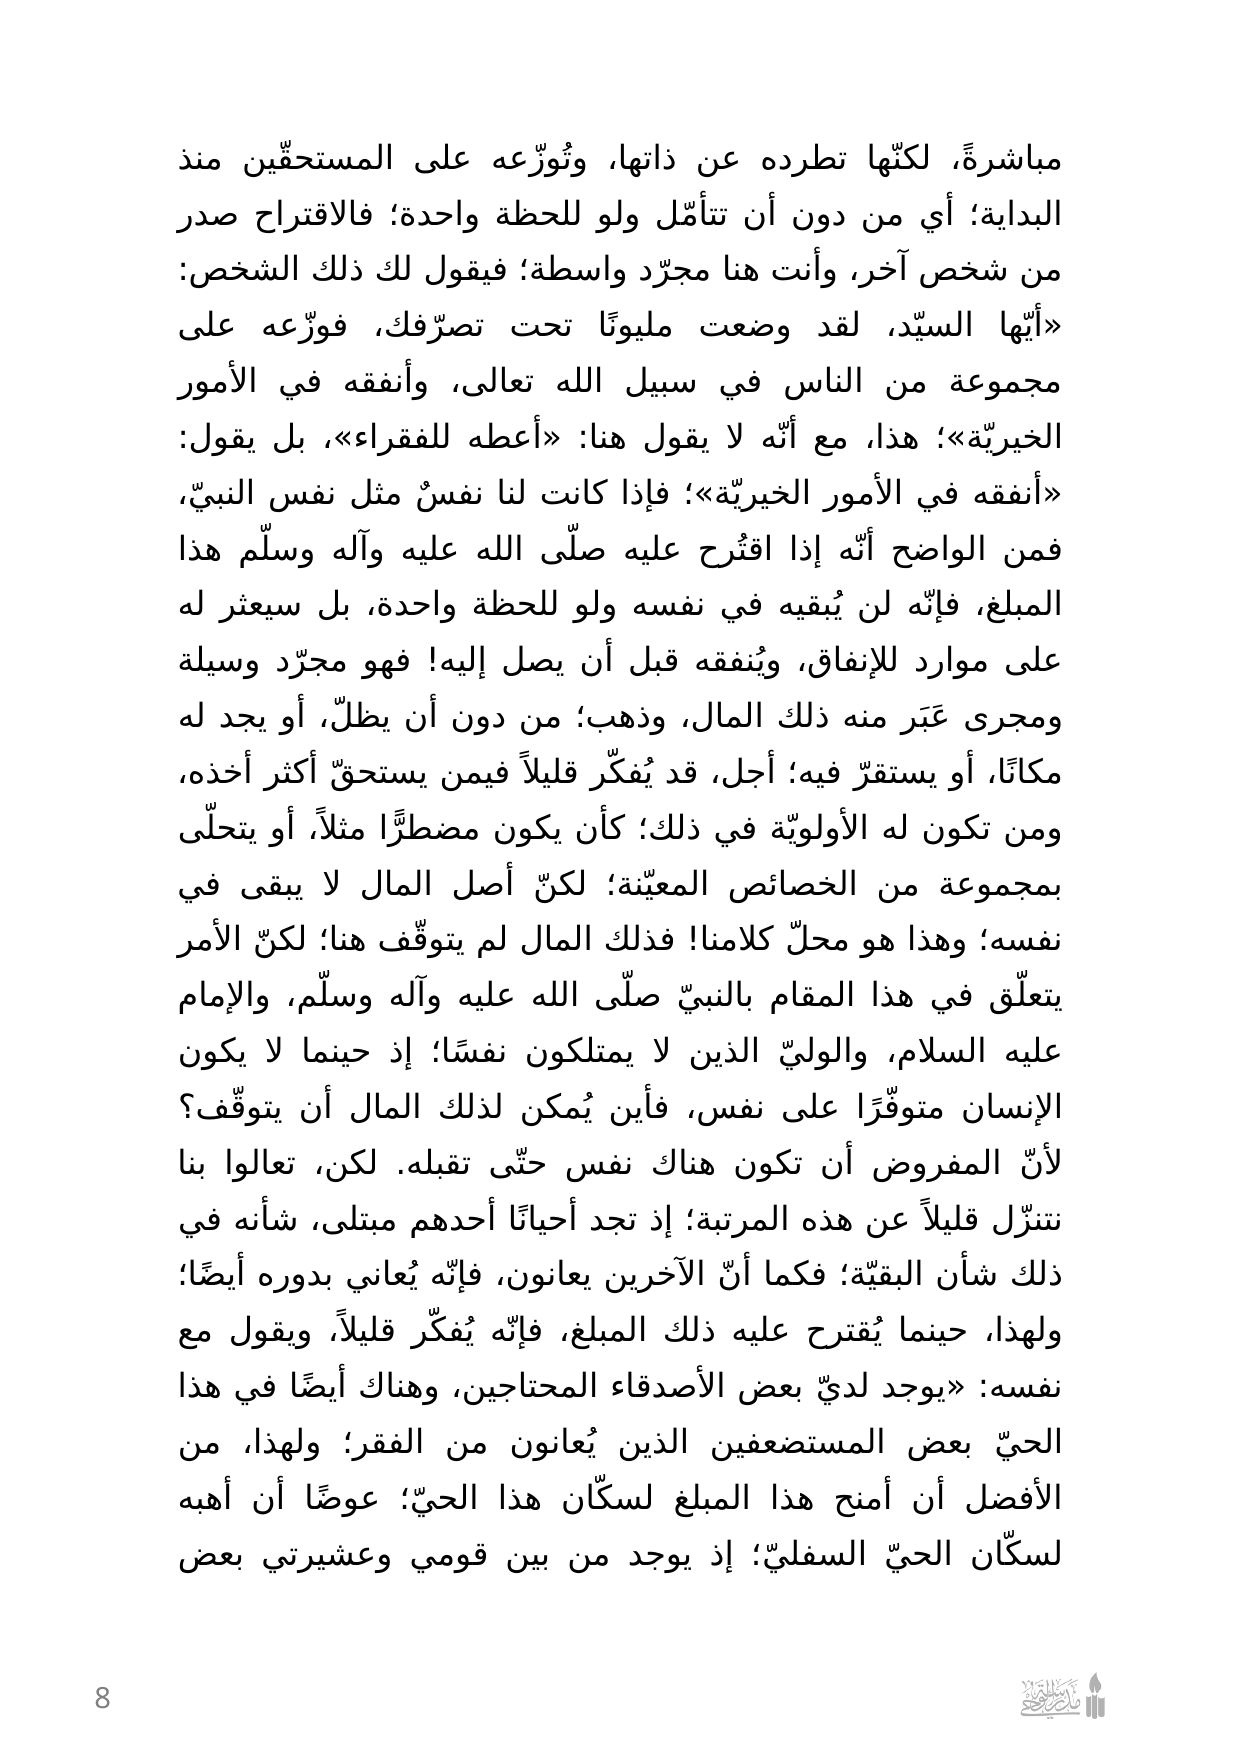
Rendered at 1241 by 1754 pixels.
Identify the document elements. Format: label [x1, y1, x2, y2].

text [177, 136, 1063, 1587]
picture [1020, 1672, 1105, 1719]
